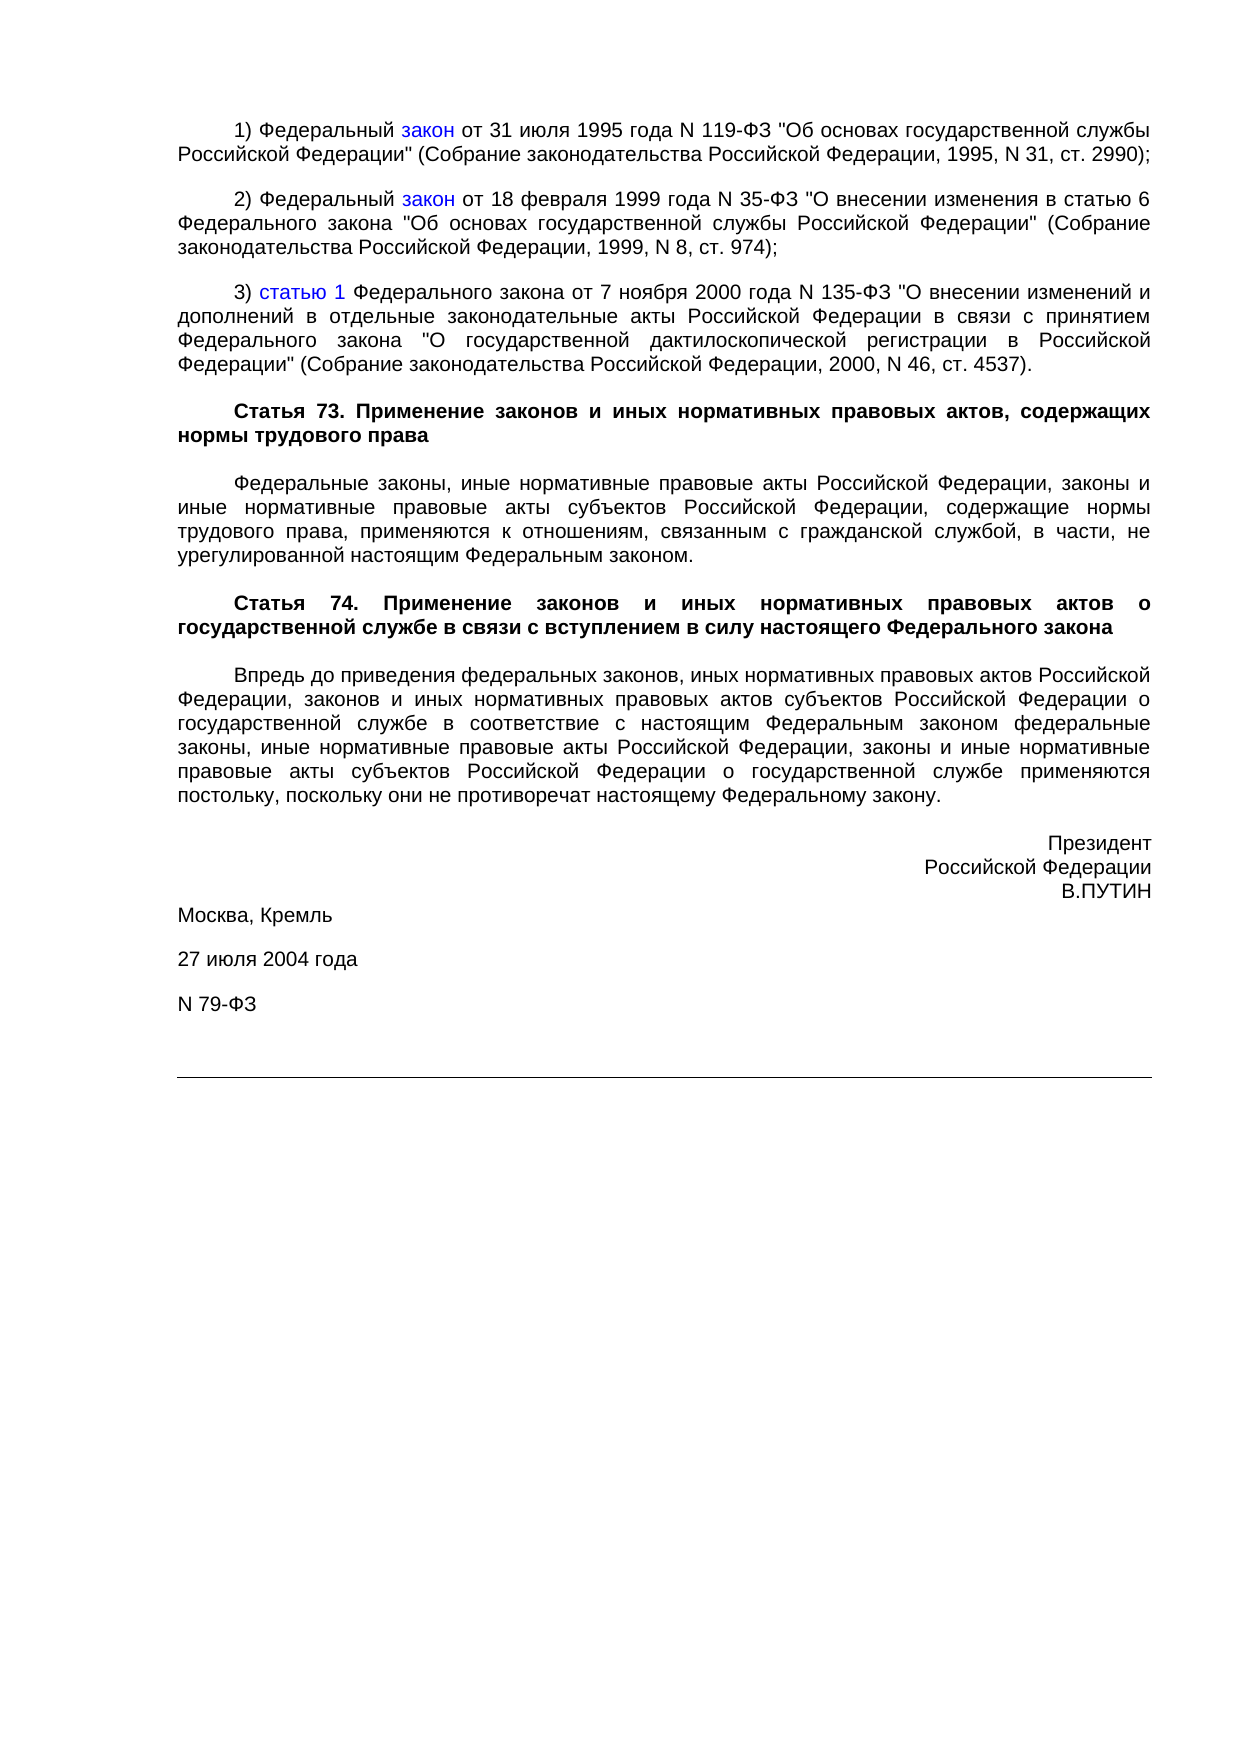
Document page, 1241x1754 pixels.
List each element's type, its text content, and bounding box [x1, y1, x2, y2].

text 3) статью 1 Федерального закона от 7 ноября 2000 года N 135-ФЗ "О внесении изменений и дополнений в отдельные законодательные акты Российской Федерации в связи с принятием Федерального закона "О государственной дактилоскопической регистрации в Российской Федерации" (Собрание законодательства Российской Федерации, 2000, N 46, ст. 4537). [177, 279, 1152, 375]
title Статья 74. Применение законов и иных нормативных правовых актов о государственной службе в связи с вступлением в силу настоящего Федерального закона [177, 591, 1152, 639]
text Президент [177, 831, 1152, 854]
text Впредь до приведения федеральных законов, иных нормативных правовых актов Российской Федерации, законов и иных нормативных правовых актов субъектов Российской Федерации о государственной службе в соответствие с настоящим Федеральным законом федеральные законы, иные нормативные правовые акты Российской Федерации, законы и иные нормативные правовые акты субъектов Российской Федерации о государственной службе применяются постольку, поскольку они не противоречат настоящему Федеральному закону. [177, 663, 1152, 807]
text Российской Федерации [177, 854, 1152, 878]
text В.ПУТИН [177, 878, 1152, 902]
title Статья 73. Применение законов и иных нормативных правовых актов, содержащих нормы трудового права [177, 399, 1152, 447]
text Москва, Кремль [177, 902, 1152, 926]
text 1) Федеральный закон от 31 июля 1995 года N 119-ФЗ "Об основах государственной службы Российской Федерации" (Собрание законодательства Российской Федерации, 1995, N 31, ст. 2990); [177, 118, 1152, 166]
text Федеральные законы, иные нормативные правовые акты Российской Федерации, законы и иные нормативные правовые акты субъектов Российской Федерации, содержащие нормы трудового права, применяются к отношениям, связанным с гражданской службой, в части, не урегулированной настоящим Федеральным законом. [177, 471, 1152, 567]
text N 79-ФЗ [177, 992, 1152, 1016]
text 27 июля 2004 года [177, 947, 1152, 971]
text 2) Федеральный закон от 18 февраля 1999 года N 35-ФЗ "О внесении изменения в статью 6 Федерального закона "Об основах государственной службы Российской Федерации" (Собрание законодательства Российской Федерации, 1999, N 8, ст. 974); [177, 187, 1152, 259]
